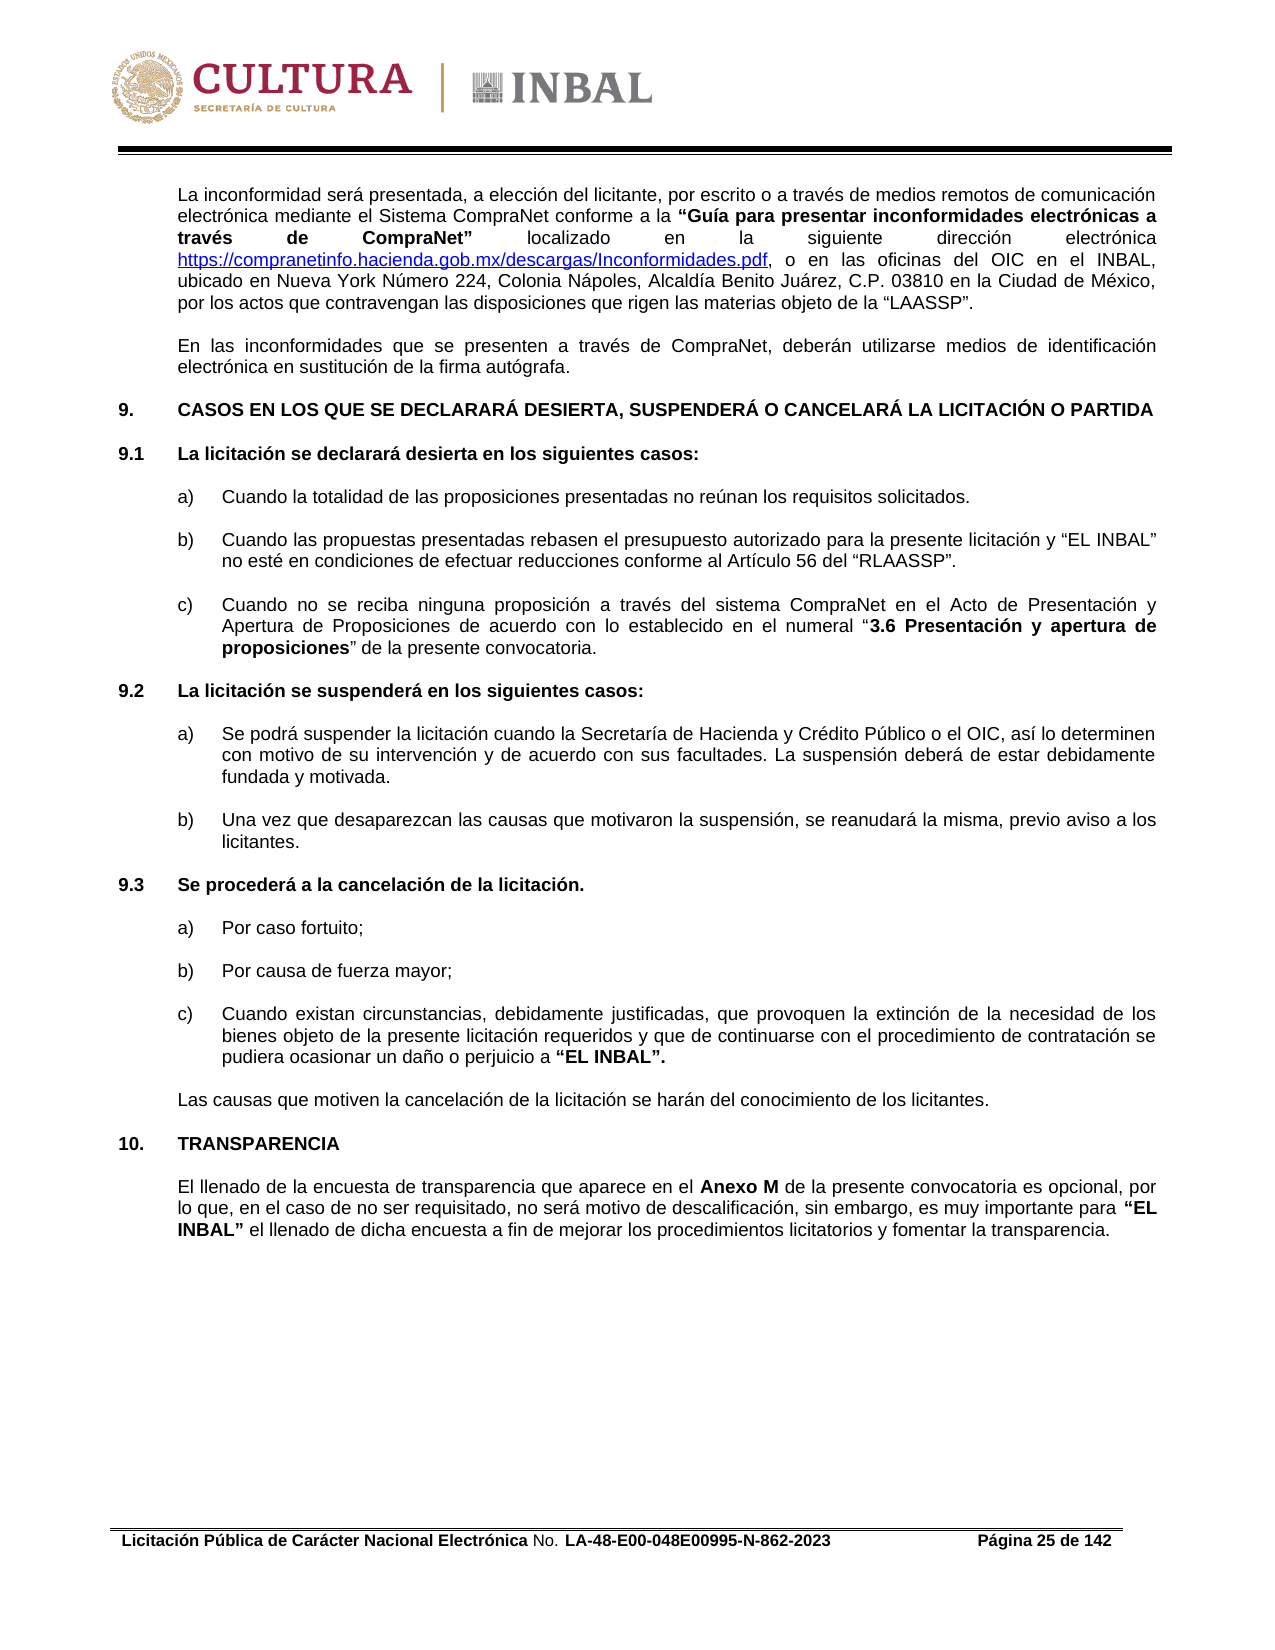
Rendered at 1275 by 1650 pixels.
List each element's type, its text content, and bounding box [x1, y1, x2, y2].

list Se podrá suspender la licitación cuando la Secretaría de Hacienda y Crédito Público o el OIC, así lo determinen con motivo de su intervención y de acuerdo con sus facultades. La suspensión deberá de estar debidamente fundada y motivada. [177, 723, 1157, 787]
text Las causas que motiven la cancelación de la licitación se harán del conocimiento de los licitantes. [177, 1089, 1157, 1111]
list CASOS EN LOS QUE SE DECLARARÁ DESIERTA, SUSPENDERÁ O CANCELARÁ LA LICITACIÓN O PARTIDA [118, 399, 1157, 421]
text En las inconformidades que se presenten a través de CompraNet, deberán utilizarse medios de identificación electrónica en sustitución de la firma autógrafa. [177, 334, 1157, 378]
list La licitación se declarará desierta en los siguientes casos: [118, 442, 1157, 464]
text La inconformidad será presentada, a elección del licitante, por escrito o a través de medios remotos de comunicación electrónica mediante el Sistema CompraNet conforme a la “Guía para presentar inconformidades electrónicas a través de CompraNet” localizado en la siguiente dirección electrónica https://compranetinfo.hacienda.gob.mx/descargas/Inconformidades.pdf, o en las oficinas del OIC en el INBAL, ubicado en Nueva York Número 224, Colonia Nápoles, Alcaldía Benito Juárez, C.P. 03810 en la Ciudad de México, por los actos que contravengan las disposiciones que rigen las materias objeto de la “LAASSP”. [177, 184, 1157, 313]
list Por causa de fuerza mayor; [177, 960, 1157, 981]
list Por caso fortuito; [177, 917, 1157, 938]
list Cuando la totalidad de las proposiciones presentadas no reúnan los requisitos solicitados. [177, 486, 1157, 507]
picture [18, 7, 745, 169]
list Una vez que desaparezcan las causas que motivaron la suspensión, se reanudará la misma, previo aviso a los licitantes. [177, 809, 1157, 852]
list Cuando las propuestas presentadas rebasen el presupuesto autorizado para la presente licitación y “EL INBAL” no esté en condiciones de efectuar reducciones conforme al Artículo 56 del “RLAASSP”. [177, 529, 1157, 572]
list TRANSPARENCIA [118, 1132, 1157, 1154]
list Cuando no se reciba ninguna proposición a través del sistema CompraNet en el Acto de Presentación y Apertura de Proposiciones de acuerdo con lo establecido en el numeral “3.6 Presentación y apertura de proposiciones” de la presente convocatoria. [177, 593, 1157, 658]
list Se procederá a la cancelación de la licitación. [118, 874, 1157, 895]
text El llenado de la encuesta de transparencia que aparece en el Anexo M de la presente convocatoria es opcional, por lo que, en el caso de no ser requisitado, no será motivo de descalificación, sin embargo, es muy importante para “EL INBAL” el llenado de dicha encuesta a fin de mejorar los procedimientos licitatorios y fomentar la transparencia. [177, 1176, 1157, 1240]
list Cuando existan circunstancias, debidamente justificadas, que provoquen la extinción de la necesidad de los bienes objeto de la presente licitación requeridos y que de continuarse con el procedimiento de contratación se pudiera ocasionar un daño o perjuicio a “EL INBAL”. [177, 1003, 1157, 1068]
list La licitación se suspenderá en los siguientes casos: [118, 679, 1157, 701]
